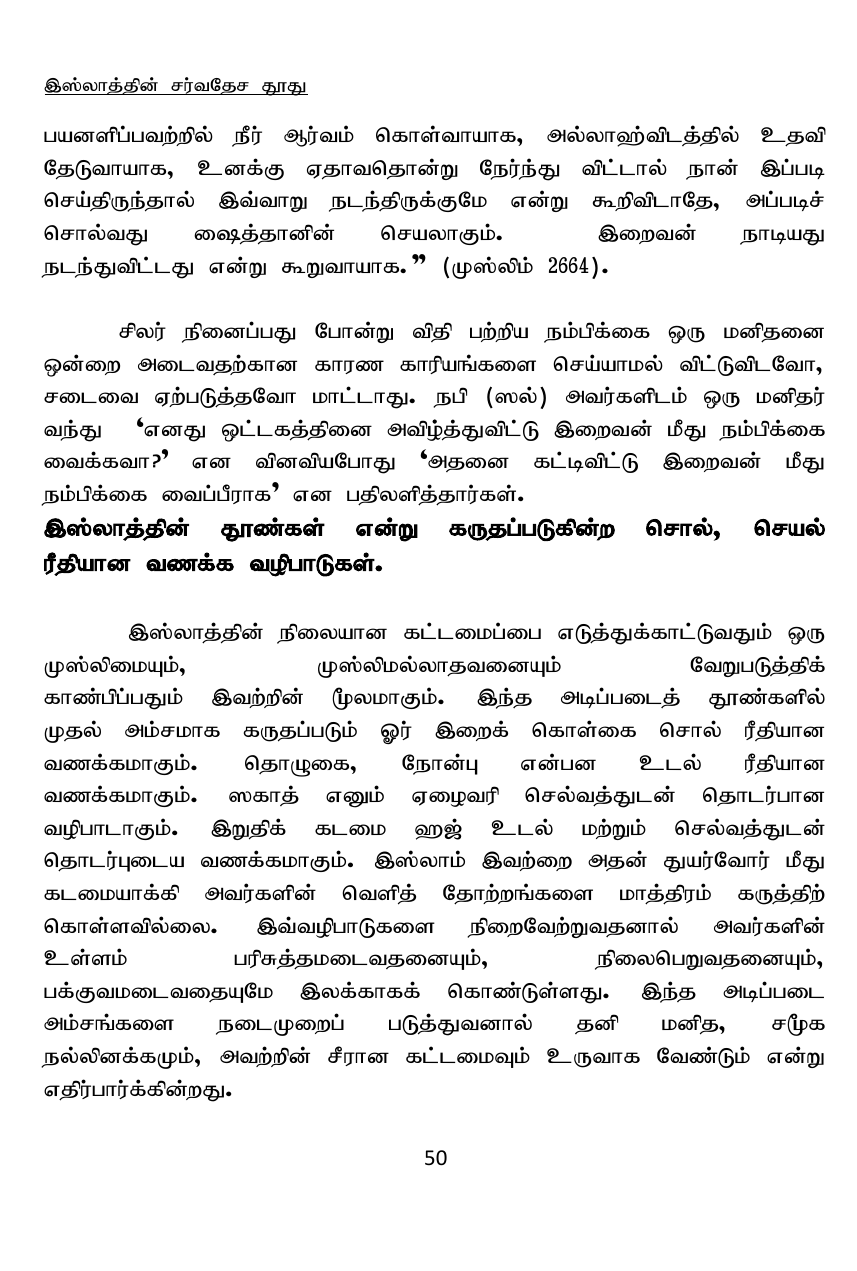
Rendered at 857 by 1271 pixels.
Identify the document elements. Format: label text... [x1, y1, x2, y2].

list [44, 124, 827, 283]
list ,];yhj;jpd; J}z;fs; vd;W fUjg;gLfpd;w nrhy;> nray; uPjpahd tzf;f topghLfs;. [44, 515, 827, 581]
list rpyu; epidg;gJ Nghd;W tpjp gw;wpa ek;gpf;if xU kdpjid xd;iw miltjw;fhd fhuz fhupaq;fis nra;ahky; tpl;LtplNth> rilit Vw;gLj;jNth khl;lhJ. egp (]y;) mtu;fsplk; xU kdpju; te;J “'vdJ xl;lfj;jpid mtpo;;j;Jtpl;L ,iwtd; kPJ ek;gpf;if itf;fth?" vd tpdtpaNghJ 'mjid fl;btpl;L ,iwtd; kPJ ek;gpf;if itg;gPuhf" vd gjpyspj;jhu;fs;. [44, 319, 827, 511]
list ,];yhj;jpd; epiyahd fl;likg;ig vLj;Jf;fhl;LtJk; xU K];ypikAk;> K];ypky;yhjtidAk; NtWgLj;jpf; fhz;gpg;gJk; ,tw;wpd; %ykhFk;. ,e;j mbg;gilj; J}z;fspy; Kjy; mk;rkhf fUjg;gLk; Xu; ,iwf; nfhs;if nrhy; uPjpahd tzf;fkhFk;. njhOif> Nehd;G vd;gd cly; uPjpahd tzf;fkhFk;. ]fhj; vDk; Viotup nry;tj;Jld; njhlu;ghd topghlhFk;. ,Wjpf; flik `[; cly; kw;Wk; nry;tj;Jld; njhlu;Gila tzf;fkhFk;. ,];yhk; ,tw;iw mjd; Jau;Nthu; kPJ flikahf;fp mtu;fspd; ntspj; Njhw;wq;fis khj;jpuk; fUj;jpw; nfhs;stpy;iy. ,t;topghLfis epiwNtw;Wtjdhy; mtu;fspd; cs;sk; gupRj;jkiltjidAk;> epiyngWtjidAk;> gf;FtkiltijANk ,yf;fhff; nfhz;Ls;sJ. ,e;j mbg;gil mk;rq;fis eilKiwg; gLj;Jtdhy; jdp kdpj> r%f ey;ypdf;fKk;> mtw;wpd; rPuhd fl;likTk; cUthf Ntz;Lk; vd;W vjpu;ghu;f;fpd;wJ. [44, 621, 827, 1106]
